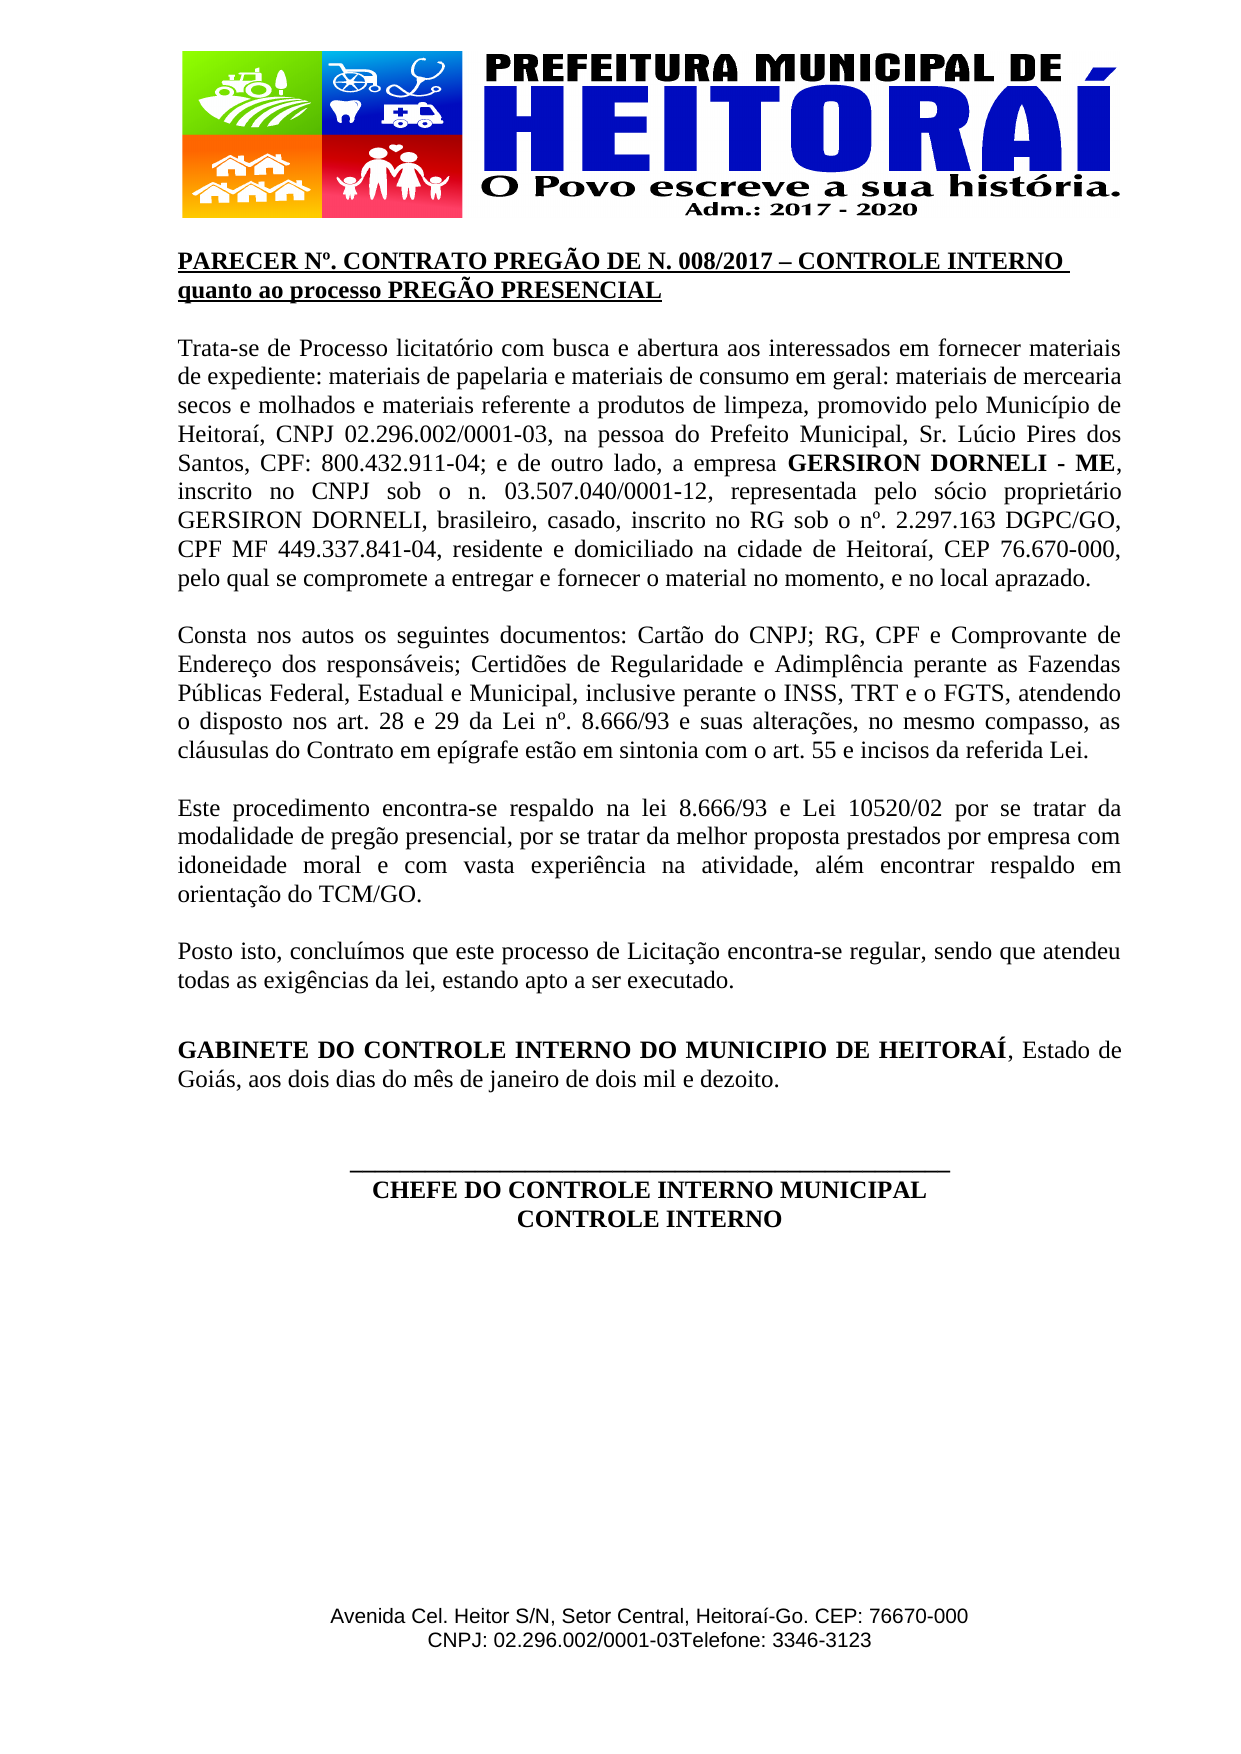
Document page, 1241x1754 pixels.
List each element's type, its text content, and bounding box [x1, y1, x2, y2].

text CHEFE DO CONTROLE INTERNO MUNICIPAL [177, 1175, 1122, 1204]
text ________________________________________________ [177, 1146, 1122, 1175]
text GABINETE DO CONTROLE INTERNO DO MUNICIPIO DE HEITORAÍ, Estado de Goiás, aos dois dias do mês de janeiro de dois mil e dezoito. [177, 1035, 1122, 1093]
picture [182, 51, 1120, 218]
text Posto isto, concluímos que este processo de Licitação encontra-se regular, sendo que atendeu todas as exigências da lei, estando apto a ser executado. [177, 936, 1122, 994]
text Consta nos autos os seguintes documentos: Cartão do CNPJ; RG, CPF e Comprovante de Endereço dos responsáveis; Certidões de Regularidade e Adimplência perante as Fazendas Públicas Federal, Estadual e Municipal, inclusive perante o INSS, TRT e o FGTS, atendendo o disposto nos art. 28 e 29 da Lei nº. 8.666/93 e suas alterações, no mesmo compasso, as cláusulas do Contrato em epígrafe estão em sintonia com o art. 55 e incisos da referida Lei. [177, 620, 1122, 764]
text Trata-se de Processo licitatório com busca e abertura aos interessados em fornecer materiais de expediente: materiais de papelaria e materiais de consumo em geral: materiais de mercearia secos e molhados e materiais referente a produtos de limpeza, promovido pelo Município de Heitoraí, CNPJ 02.296.002/0001-03, na pessoa do Prefeito Municipal, Sr. Lúcio Pires dos Santos, CPF: 800.432.911-04; e de outro lado, a empresa GERSIRON DORNELI - ME, inscrito no CNPJ sob o n. 03.507.040/0001-12, representada pelo sócio proprietário GERSIRON DORNELI, brasileiro, casado, inscrito no RG sob o nº. 2.297.163 DGPC/GO, CPF MF 449.337.841-04, residente e domiciliado na cidade de Heitoraí, CEP 76.670-000, pelo qual se compromete a entregar e fornecer o material no momento, e no local aprazado. [177, 333, 1122, 591]
text Este procedimento encontra-se respaldo na lei 8.666/93 e Lei 10520/02 por se tratar da modalidade de pregão presencial, por se tratar da melhor proposta prestados por empresa com idoneidade moral e com vasta experiência na atividade, além encontrar respaldo em orientação do TCM/GO. [177, 793, 1122, 908]
text CONTROLE INTERNO [177, 1204, 1122, 1233]
text PARECER Nº. CONTRATO PREGÃO DE N. 008/2017 – CONTROLE INTERNO quanto ao processo PREGÃO PRESENCIAL [177, 246, 1122, 304]
